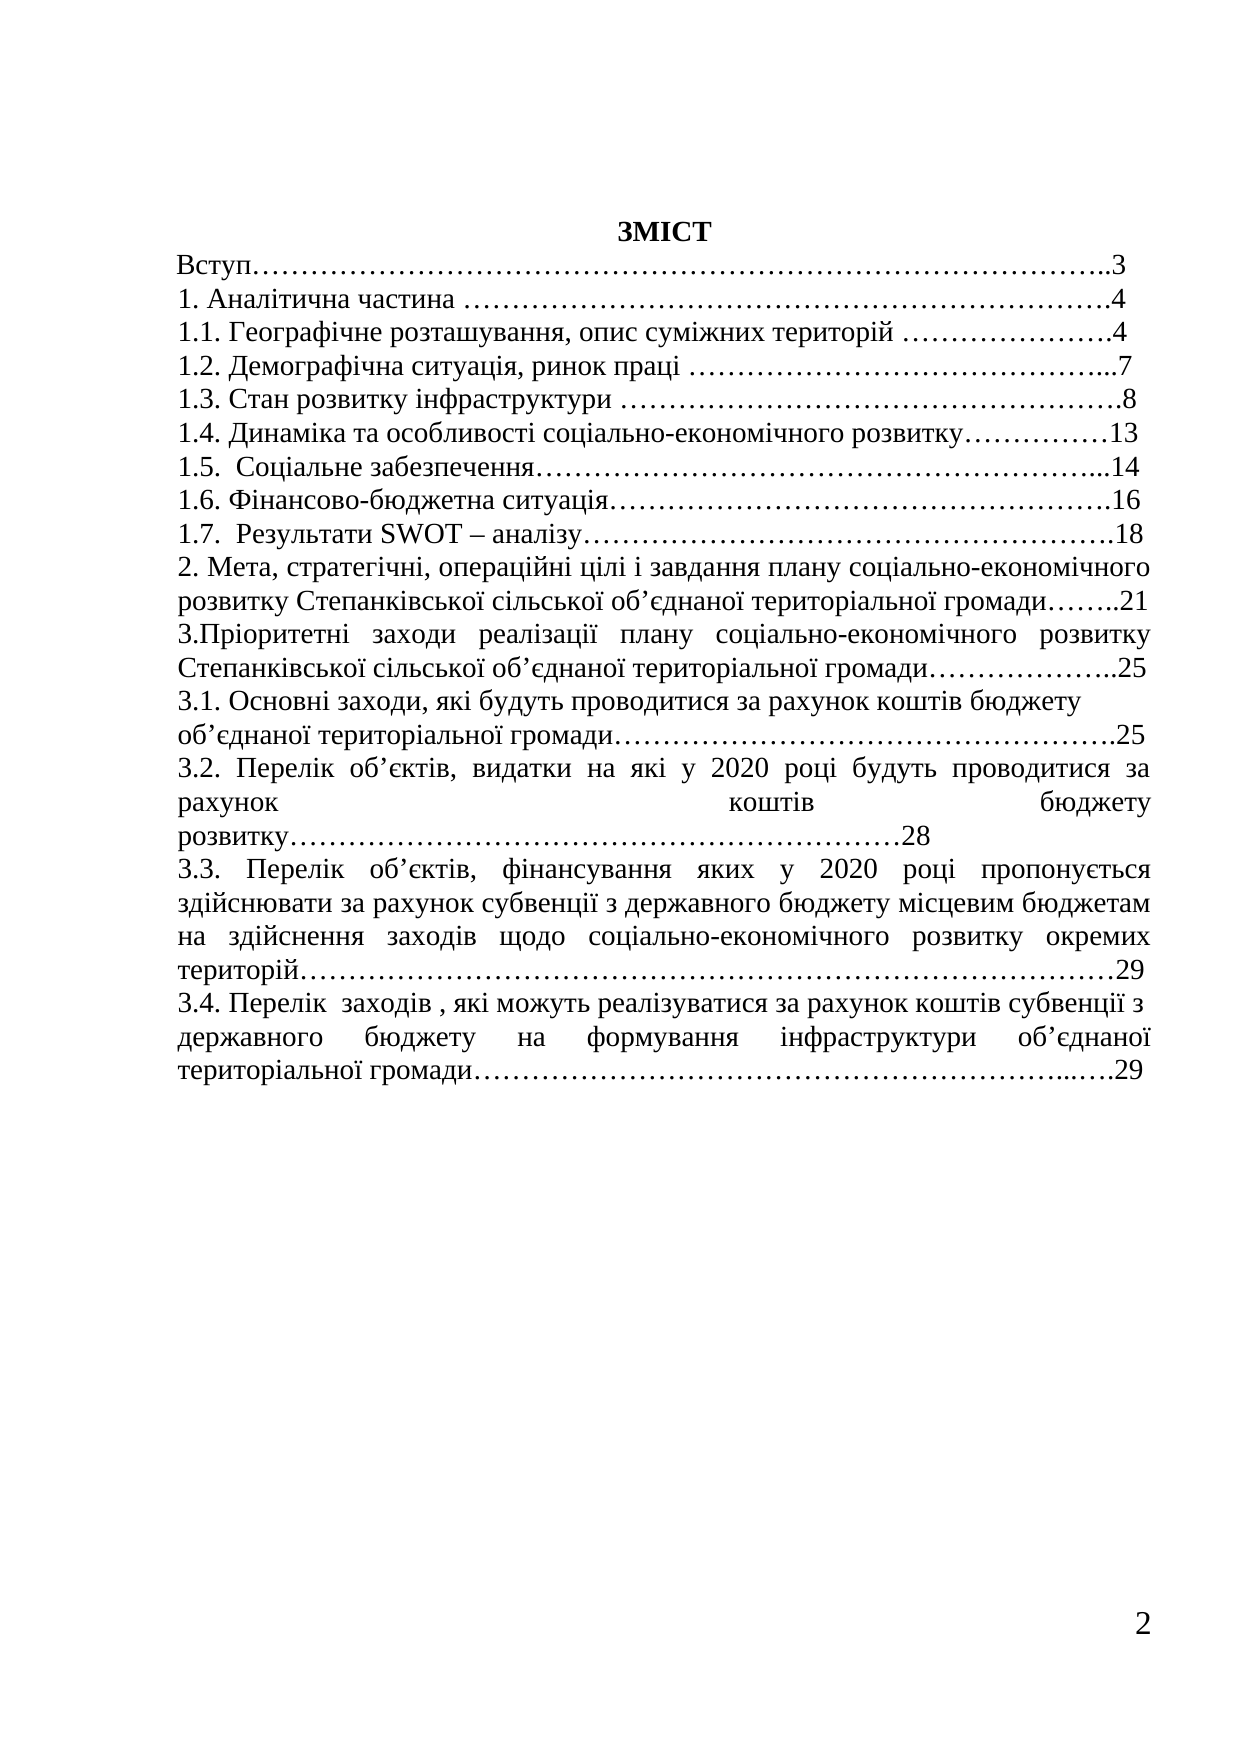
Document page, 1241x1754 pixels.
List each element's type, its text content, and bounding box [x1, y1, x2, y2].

text 1.4. Динаміка та особливості соціально-економічного розвитку……………13 [118, 415, 1152, 449]
text 1. Аналітична частина ………………………………………………………….4 [118, 281, 1152, 314]
text Вступ……………………………………………………………………………..3 [74, 247, 1152, 281]
text 1.5. Соціальне забезпечення…………………………………………………...14 [118, 449, 1152, 482]
text 1.6. Фінансово-бюджетна ситуація…………………………………………….16 [118, 482, 1152, 516]
text державного бюджету на формування інфраструктури об’єднаної територіальної громади……………………………………………………...….29 [177, 1019, 1152, 1086]
text 1.2. Демографічна ситуація, ринок праці ……………………………………...7 [118, 348, 1152, 382]
text ЗМІСТ [118, 214, 1152, 247]
text 1.1. Географічне розташування, опис суміжних територій ………………….4 [177, 314, 1152, 348]
text 3.1. Основні заходи, які будуть проводитися за рахунок коштів бюджету [177, 683, 1152, 717]
text 3.Пріоритетні заходи реалізації плану соціально-економічного розвитку Степанківської сільської об’єднаної територіальної громади………………..25 [177, 616, 1152, 683]
text 3.2. Перелік об’єктів, видатки на які у 2020 році будуть проводитися за рахунок коштів бюджету розвитку………………………………………………………28 [177, 751, 1152, 851]
text об’єднаної територіальної громади…………………………………………….25 [177, 717, 1152, 751]
text 2. Мета, стратегічні, операційні цілі і завдання плану соціально-економічного розвитку Степанківської сільської об’єднаної територіальної громади……..21 [177, 549, 1152, 616]
text 1.7. Результати SWOT – аналізу……………………………………………….18 [118, 516, 1152, 549]
text 3.4. Перелік заходів , які можуть реалізуватися за рахунок коштів субвенції з [177, 985, 1152, 1019]
text 3.3. Перелік об’єктів, фінансування яких у 2020 році пропонується здійснювати за рахунок субвенції з державного бюджету місцевим бюджетам на здійснення заходів щодо соціально-економічного розвитку окремих територій…………………………………………………………………………29 [177, 851, 1152, 985]
text 1.3. Стан розвитку інфраструктури …………………………………………….8 [118, 382, 1152, 415]
